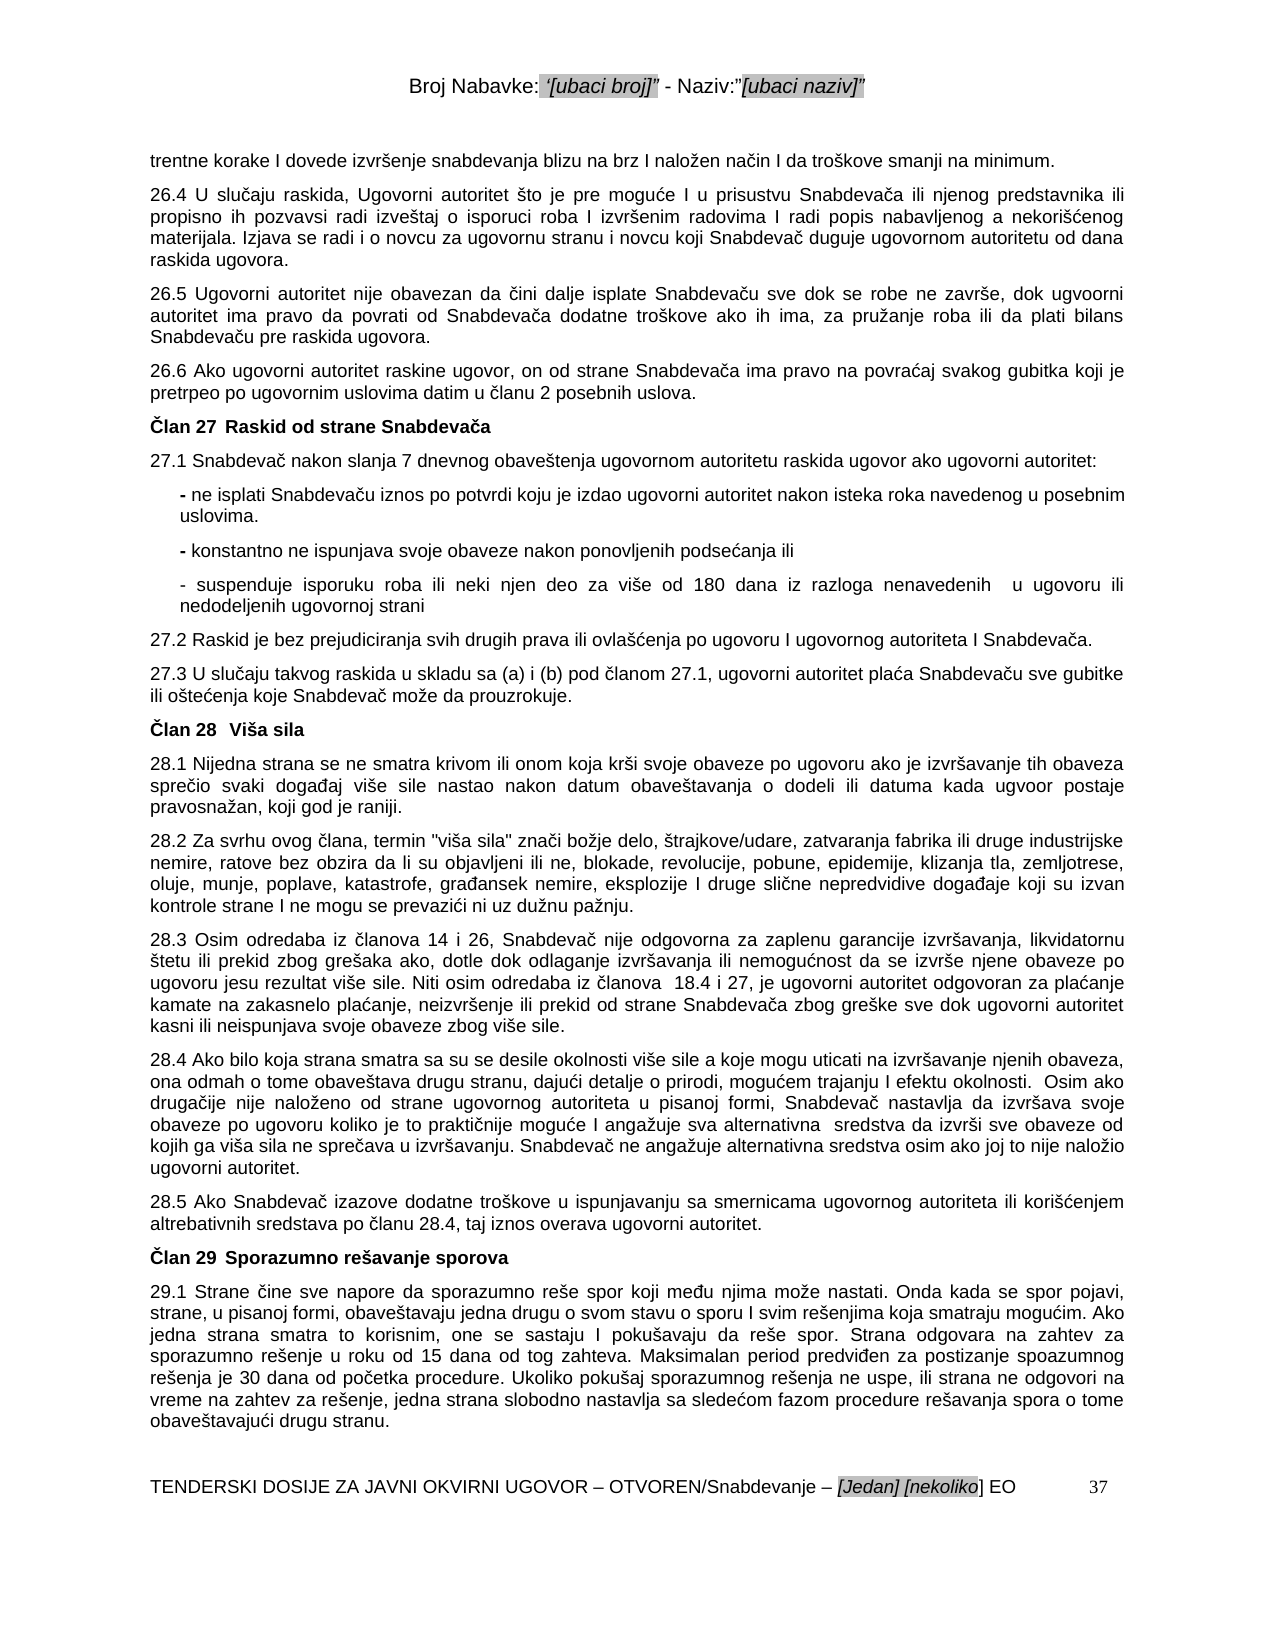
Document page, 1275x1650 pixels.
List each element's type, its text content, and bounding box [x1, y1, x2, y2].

text - ne isplati Snabdevaču iznos po potvrdi koju je izdao ugovorni autoritet nakon isteka roka navedenog u posebnim uslovima. [179, 484, 1125, 527]
text Član 28 Viša sila [150, 719, 1125, 740]
text 28.5 Ako Snabdevač izazove dodatne troškove u ispunjavanju sa smernicama ugovornog autoriteta ili korišćenjem altrebativnih sredstava po članu 28.4, taj iznos overava ugovorni autoritet. [150, 1191, 1125, 1234]
text 27.2 Raskid je bez prejudiciranja svih drugih prava ili ovlašćenja po ugovoru I ugovornog autoriteta I Snabdevača. [150, 629, 1125, 651]
text 28.2 Za svrhu ovog člana, termin "viša sila" znači božje delo, štrajkove/udare, zatvaranja fabrika ili druge industrijske nemire, ratove bez obzira da li su objavljeni ili ne, blokade, revolucije, pobune, epidemije, klizanja tla, zemljotrese, oluje, munje, poplave, katastrofe, građansek nemire, eksplozije I druge slične nepredvidive događaje koji su izvan kontrole strane I ne mogu se prevazići ni uz dužnu pažnju. [150, 830, 1125, 916]
text 28.4 Ako bilo koja strana smatra sa su se desile okolnosti više sile a koje mogu uticati na izvršavanje njenih obaveza, ona odmah o tome obaveštava drugu stranu, dajući detalje o prirodi, mogućem trajanju I efektu okolnosti. Osim ako drugačije nije naloženo od strane ugovornog autoriteta u pisanoj formi, Snabdevač nastavlja da izvršava svoje obaveze po ugovoru koliko je to praktičnije moguće I angažuje sva alternativna sredstva da izvrši sve obaveze od kojih ga viša sila ne sprečava u izvršavanju. Snabdevač ne angažuje alternativna sredstva osim ako joj to nije naložio ugovorni autoritet. [150, 1049, 1125, 1178]
text 26.5 Ugovorni autoritet nije obavezan da čini dalje isplate Snabdevaču sve dok se robe ne završe, dok ugvoorni autoritet ima pravo da povrati od Snabdevača dodatne troškove ako ih ima, za pružanje roba ili da plati bilans Snabdevaču pre raskida ugovora. [150, 283, 1125, 347]
text 26.6 Ako ugovorni autoritet raskine ugovor, on od strane Snabdevača ima pravo na povraćaj svakog gubitka koji je pretrpeo po ugovornim uslovima datim u članu 2 posebnih uslova. [150, 360, 1125, 403]
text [150, 150, 1125, 172]
text Član 29 Sporazumno rešavanje sporova [150, 1247, 1125, 1268]
text 29.1 Strane čine sve napore da sporazumno reše spor koji među njima može nastati. Onda kada se spor pojavi, strane, u pisanoj formi, obaveštavaju jedna drugu o svom stavu o sporu I svim rešenjima koja smatraju mogućim. Ako jedna strana smatra to korisnim, one se sastaju I pokušavaju da reše spor. Strana odgovara na zahtev za sporazumno rešenje u roku od 15 dana od tog zahteva. Maksimalan period predviđen za postizanje spoazumnog rešenja je 30 dana od početka procedure. Ukoliko pokušaj sporazumnog rešenja ne uspe, ili strana ne odgovori na vreme na zahtev za rešenje, jedna strana slobodno nastavlja sa sledećom fazom procedure rešavanja spora o tome obaveštavajući drugu stranu. [150, 1281, 1125, 1432]
text - konstantno ne ispunjava svoje obaveze nakon ponovljenih podsećanja ili [179, 539, 1125, 561]
text 27.1 Snabdevač nakon slanja 7 dnevnog obaveštenja ugovornom autoritetu raskida ugovor ako ugovorni autoritet: [150, 450, 1125, 471]
text 26.4 U slučaju raskida, Ugovorni autoritet što je pre moguće I u prisustvu Snabdevača ili njenog predstavnika ili propisno ih pozvavsi radi izveštaj o isporuci roba I izvršenim radovima I radi popis nabavljenog a nekorišćenog materijala. Izjava se radi i o novcu za ugovornu stranu i novcu koji Snabdevač duguje ugovornom autoritetu od dana raskida ugovora. [150, 184, 1125, 270]
text 28.1 Nijedna strana se ne smatra krivom ili onom koja krši svoje obaveze po ugovoru ako je izvršavanje tih obaveza sprečio svaki događaj više sile nastao nakon datum obaveštavanja o dodeli ili datuma kada ugvoor postaje pravosnažan, koji god je raniji. [150, 753, 1125, 817]
text 28.3 Osim odredaba iz članova 14 i 26, Snabdevač nije odgovorna za zaplenu garancije izvršavanja, likvidatornu štetu ili prekid zbog grešaka ako, dotle dok odlaganje izvršavanja ili nemogućnost da se izvrše njene obaveze po ugovoru jesu rezultat više sile. Niti osim odredaba iz članova 18.4 i 27, je ugovorni autoritet odgovoran za plaćanje kamate na zakasnelo plaćanje, neizvršenje ili prekid od strane Snabdevača zbog greške sve dok ugovorni autoritet kasni ili neispunjava svoje obaveze zbog više sile. [150, 929, 1125, 1037]
text - suspenduje isporuku roba ili neki njen deo za više od 180 dana iz razloga nenavedenih u ugovoru ili nedodeljenih ugovornoj strani [179, 573, 1125, 617]
text 27.3 U slučaju takvog raskida u skladu sa (a) i (b) pod članom 27.1, ugovorni autoritet plaća Snabdevaču sve gubitke ili oštećenja koje Snabdevač može da prouzrokuje. [150, 663, 1125, 706]
text Član 27 Raskid od strane Snabdevača [150, 416, 1125, 437]
